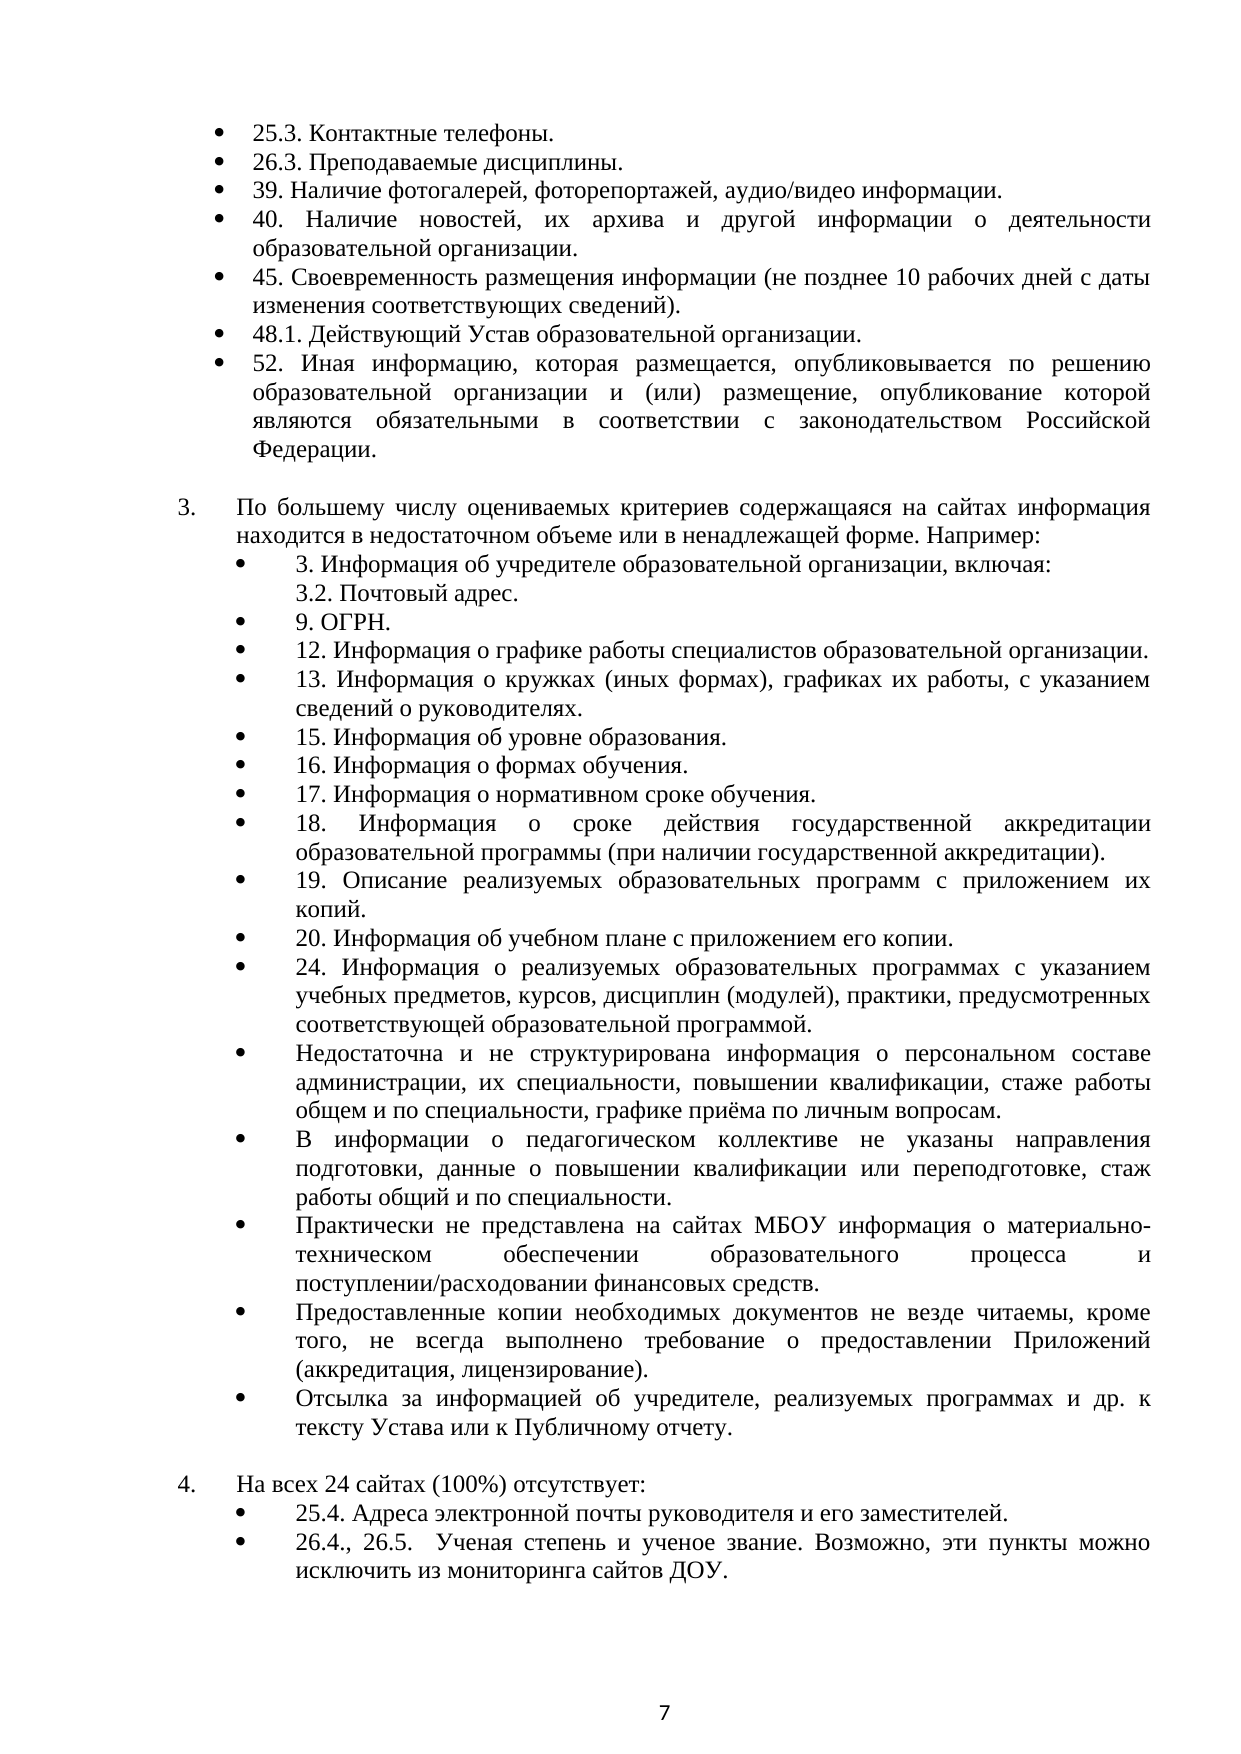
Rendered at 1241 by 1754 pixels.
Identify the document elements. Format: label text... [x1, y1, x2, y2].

text 3.2. Почтовый адрес. [295, 578, 1152, 607]
list 26.4., 26.5. Ученая степень и ученое звание. Возможно, эти пункты можно исключить из мониторинга сайтов ДОУ. [236, 1527, 1152, 1584]
list На всех 24 сайтах (100%) отсутствует: [177, 1469, 1152, 1498]
list 16. Информация о формах обучения. [236, 751, 1152, 779]
list 20. Информация об учебном плане с приложением его копии. [236, 923, 1152, 952]
list 17. Информация о нормативном сроке обучения. [236, 779, 1152, 808]
list Практически не представлена на сайтах МБОУ информация о материально-техническом обеспечении образовательного процесса и поступлении/расходовании финансовых средств. [236, 1211, 1152, 1297]
list Недостаточна и не структурирована информация о персональном составе администрации, их специальности, повышении квалификации, стаже работы общем и по специальности, графике приёма по личным вопросам. [236, 1038, 1152, 1124]
list 40. Наличие новостей, их архива и другой информации о деятельности образовательной организации. [215, 204, 1152, 262]
list 52. Иная информацию, которая размещается, опубликовывается по решению образовательной организации и (или) размещение, опубликование которой являются обязательными в соответствии с законодательством Российской Федерации. [215, 348, 1152, 463]
list 24. Информация о реализуемых образовательных программах с указанием учебных предметов, курсов, дисциплин (модулей), практики, предусмотренных соответствующей образовательной программой. [236, 952, 1152, 1038]
list 15. Информация об уровне образования. [236, 722, 1152, 751]
list 19. Описание реализуемых образовательных программ с приложением их копий. [236, 866, 1152, 923]
list 39. Наличие фотогалерей, фоторепортажей, аудио/видео информации. [215, 176, 1152, 204]
list 26.3. Преподаваемые дисциплины. [215, 147, 1152, 176]
list По большему числу оцениваемых критериев содержащаяся на сайтах информация находится в недостаточном объеме или в ненадлежащей форме. Например: [177, 492, 1152, 549]
list 48.1. Действующий Устав образовательной организации. [215, 319, 1152, 348]
list 13. Информация о кружках (иных формах), графиках их работы, с указанием сведений о руководителях. [236, 664, 1152, 722]
list В информации о педагогическом коллективе не указаны направления подготовки, данные о повышении квалификации или переподготовке, стаж работы общий и по специальности. [236, 1124, 1152, 1211]
list 12. Информация о графике работы специалистов образовательной организации. [236, 636, 1152, 664]
list 9. ОГРН. [236, 607, 1152, 636]
list 3. Информация об учредителе образовательной организации, включая: [236, 549, 1152, 578]
list 25.3. Контактные телефоны. [215, 118, 1152, 147]
list 45. Своевременность размещения информации (не позднее 10 рабочих дней с даты изменения соответствующих сведений). [215, 262, 1152, 319]
list 25.4. Адреса электронной почты руководителя и его заместителей. [236, 1498, 1152, 1527]
list Отсылка за информацией об учредителе, реализуемых программах и др. к тексту Устава или к Публичному отчету. [236, 1383, 1152, 1441]
list 18. Информация о сроке действия государственной аккредитации образовательной программы (при наличии государственной аккредитации). [236, 808, 1152, 866]
list Предоставленные копии необходимых документов не везде читаемы, кроме того, не всегда выполнено требование о предоставлении Приложений (аккредитация, лицензирование). [236, 1297, 1152, 1383]
